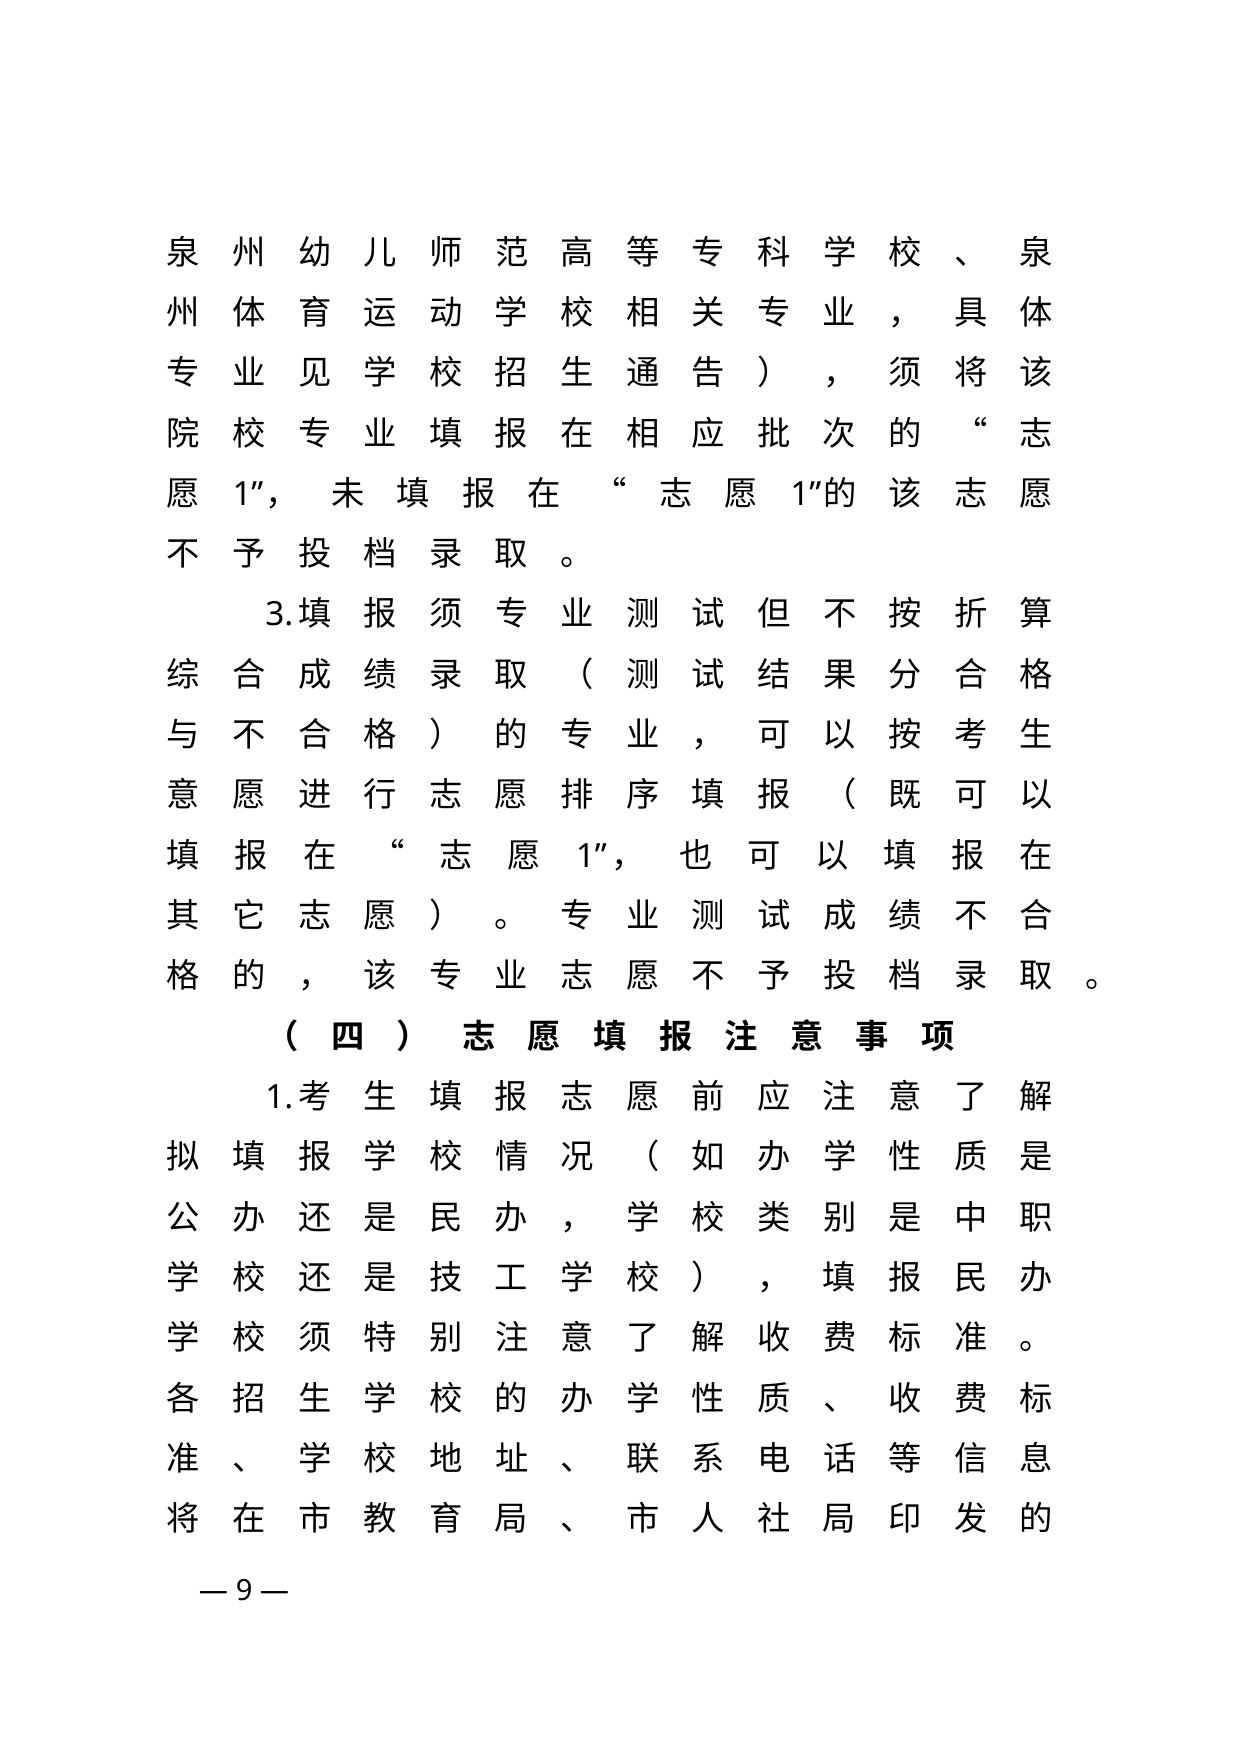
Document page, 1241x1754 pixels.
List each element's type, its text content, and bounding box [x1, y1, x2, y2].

text （四）志愿填报注意事项 [167, 1003, 1085, 1064]
text 3.填报须专业测试但不按折算综合成绩录取（测试结果分合格与不合格）的专业，可以按考生意愿进行志愿排序填报（既可以填报在“志愿1”，也可以填报在其它志愿）。专业测试成绩不合格的，该专业志愿不予投档录取。 [167, 581, 1085, 1003]
text 2.填报体育、艺术院校须专业测试并按折算综合成绩录取的专业（如福建体育职业技术学院、泉州幼儿师范高等专科学校、泉州体育运动学校相关专业，具体专业见学校招生通告），须将该院校专业填报在相应批次的“志愿1”，未填报在“志愿1”的该志愿不予投档录取。 [167, 219, 1085, 581]
